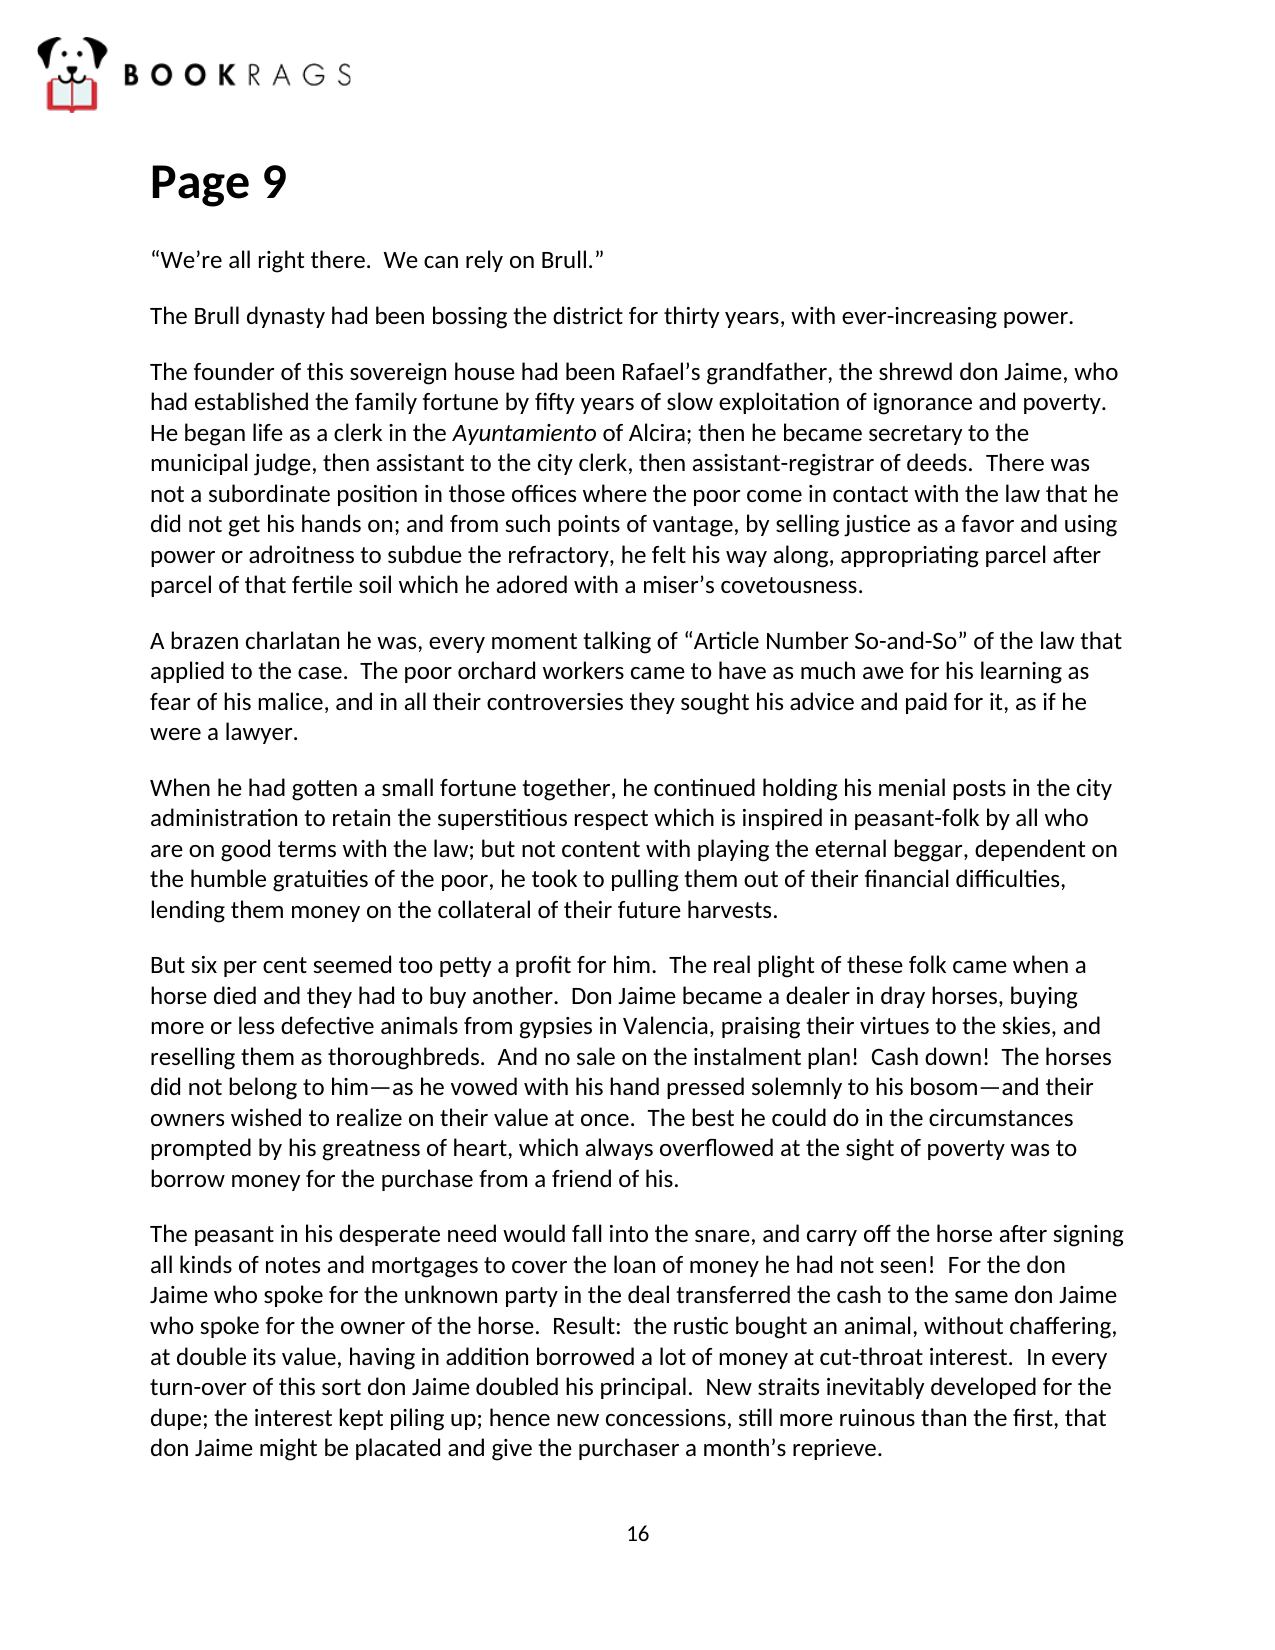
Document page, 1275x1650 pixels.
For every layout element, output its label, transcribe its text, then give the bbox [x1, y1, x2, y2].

text Page 9 [150, 150, 1125, 211]
text “We’re all right there. We can rely on Brull.” [150, 244, 1125, 275]
text But six per cent seemed too petty a profit for him. The real plight of these folk came when a horse died and they had to buy another. Don Jaime became a dealer in dray horses, buying more or less defective animals from gypsies in Valencia, praising their virtues to the skies, and reselling them as thoroughbreds. And no sale on the instalment plan! Cash down! The horses did not belong to him—­as he vowed with his hand pressed solemnly to his bosom—­and their owners wished to realize on their value at once. The best he could do in the circumstances prompted by his greatness of heart, which always overflowed at the sight of poverty was to borrow money for the purchase from a friend of his. [150, 949, 1125, 1194]
text The peasant in his desperate need would fall into the snare, and carry off the horse after signing all kinds of notes and mortgages to cover the loan of money he had not seen! For the don Jaime who spoke for the unknown party in the deal transferred the cash to the same don Jaime who spoke for the owner of the horse. Result: the rustic bought an animal, without chaffering, at double its value, having in addition borrowed a lot of money at cut-throat interest. In every turn-over of this sort don Jaime doubled his principal. New straits inevitably developed for the dupe; the interest kept piling up; hence new concessions, still more ruinous than the first, that don Jaime might be placated and give the purchaser a month’s reprieve. [150, 1219, 1125, 1463]
text A brazen charlatan he was, every moment talking of “Article Number So-and-So” of the law that applied to the case. The poor orchard workers came to have as much awe for his learning as fear of his malice, and in all their controversies they sought his advice and paid for it, as if he were a lawyer. [150, 625, 1125, 747]
text The founder of this sovereign house had been Rafael’s grandfather, the shrewd don Jaime, who had established the family fortune by fifty years of slow exploitation of ignorance and poverty. He began life as a clerk in the Ayuntamiento of Alcira; then he became secretary to the municipal judge, then assistant to the city clerk, then assistant-registrar of deeds. There was not a subordinate position in those offices where the poor come in contact with the law that he did not get his hands on; and from such points of vantage, by selling justice as a favor and using power or adroitness to subdue the refractory, he felt his way along, appropriating parcel after parcel of that fertile soil which he adored with a miser’s covetousness. [150, 356, 1125, 600]
picture [37, 37, 351, 113]
text When he had gotten a small fortune together, he continued holding his menial posts in the city administration to retain the superstitious respect which is inspired in peasant-folk by all who are on good terms with the law; but not content with playing the eternal beggar, dependent on the humble gratuities of the poor, he took to pulling them out of their financial difficulties, lending them money on the collateral of their future harvests. [150, 772, 1125, 924]
text The Brull dynasty had been bossing the district for thirty years, with ever-increasing power. [150, 300, 1125, 331]
